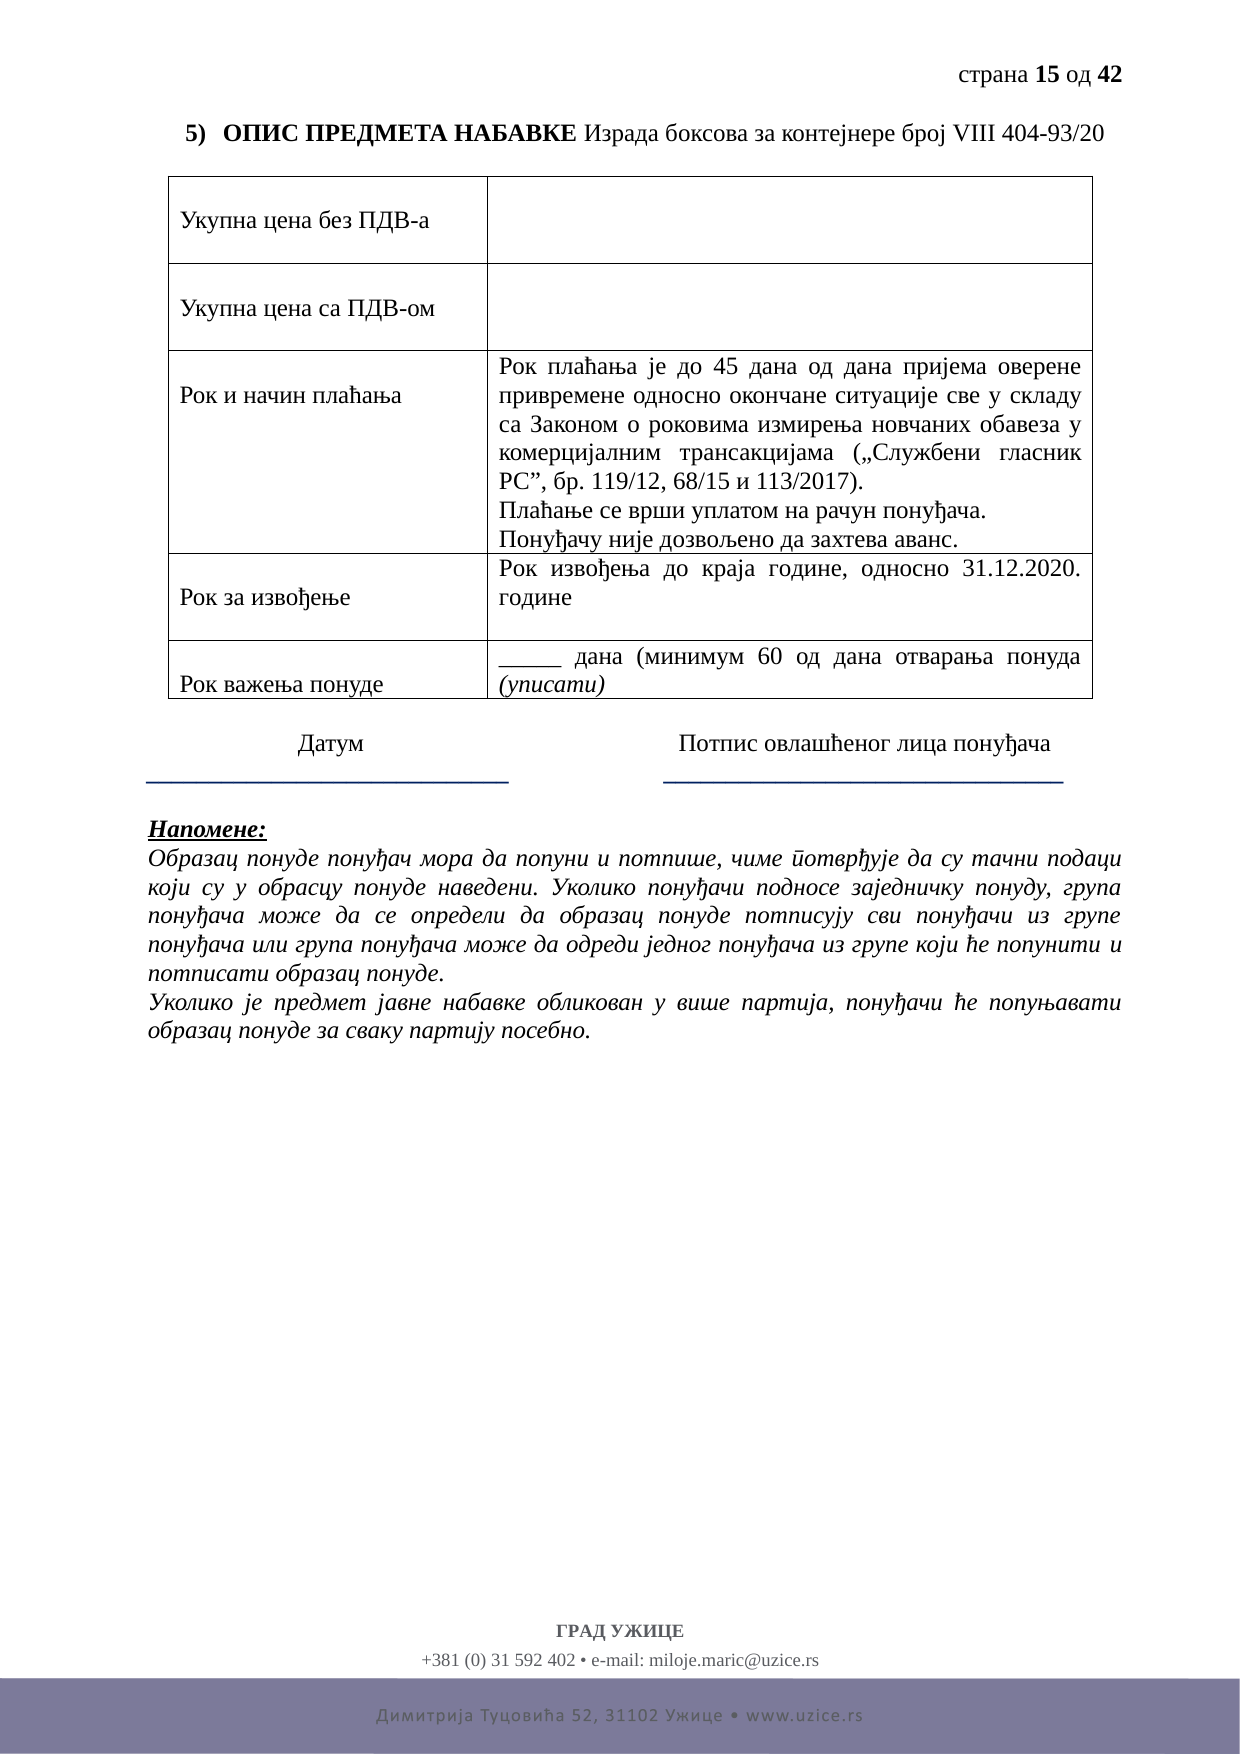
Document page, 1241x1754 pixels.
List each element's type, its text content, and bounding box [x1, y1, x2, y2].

picture [0, 1677, 1240, 1754]
text _____________________________ ________________________________ [148, 757, 1122, 786]
text Датум Потпис овлашћеног лица понуђача [223, 728, 1122, 757]
table_cell Рок плаћања је до 45 дана од дана пријема оверене привремене односно окончане ситуације све у складу са Законом о роковима измирења новчаних обавеза у комерцијалним трансакцијама („Службени гласник РС”, бр. 119/12, 68/15 и 113/2017). Плаћање се врши уплатом на рачун понуђача. Понуђачу није дозвољено да захтева аванс. [488, 351, 1092, 552]
table_cell Рок и начин плаћања [169, 351, 487, 552]
table_cell _____ дана (минимум 60 од дана отварања понуда (уписати) [488, 641, 1092, 698]
table_cell Укупна цена са ПДВ-ом [169, 264, 487, 350]
text Образац понуде понуђач мора да попуни и потпише, чиме потврђује да су тачни подаци који су у обрасцу понуде наведени. Уколико понуђачи подносе заједничку понуду, група понуђача може да се определи да образац понуде потписују сви понуђачи из групе понуђача или група понуђача може да одреди једног понуђача из групе који ће попунити и потписати образац понуде. [148, 843, 1122, 987]
table_cell [488, 264, 1092, 350]
text Напомене: [148, 814, 1122, 843]
table_cell Рок извођења до краја године, односно 31.12.2020. године [488, 554, 1092, 640]
table_header [488, 177, 1092, 263]
table_cell Рок за извођење [169, 554, 487, 640]
text Уколико је предмет јавне набавке обликован у више партија, понуђачи ће попуњавати образац понуде за сваку партију посебно. [148, 987, 1122, 1044]
table_cell Рок важења понуде [169, 641, 487, 698]
list ОПИС ПРЕДМЕТА НАБАВКЕ Израда боксова за контејнере број VIII 404-93/20 [185, 118, 1122, 147]
table_header Укупна цена без ПДВ-а [169, 177, 487, 263]
